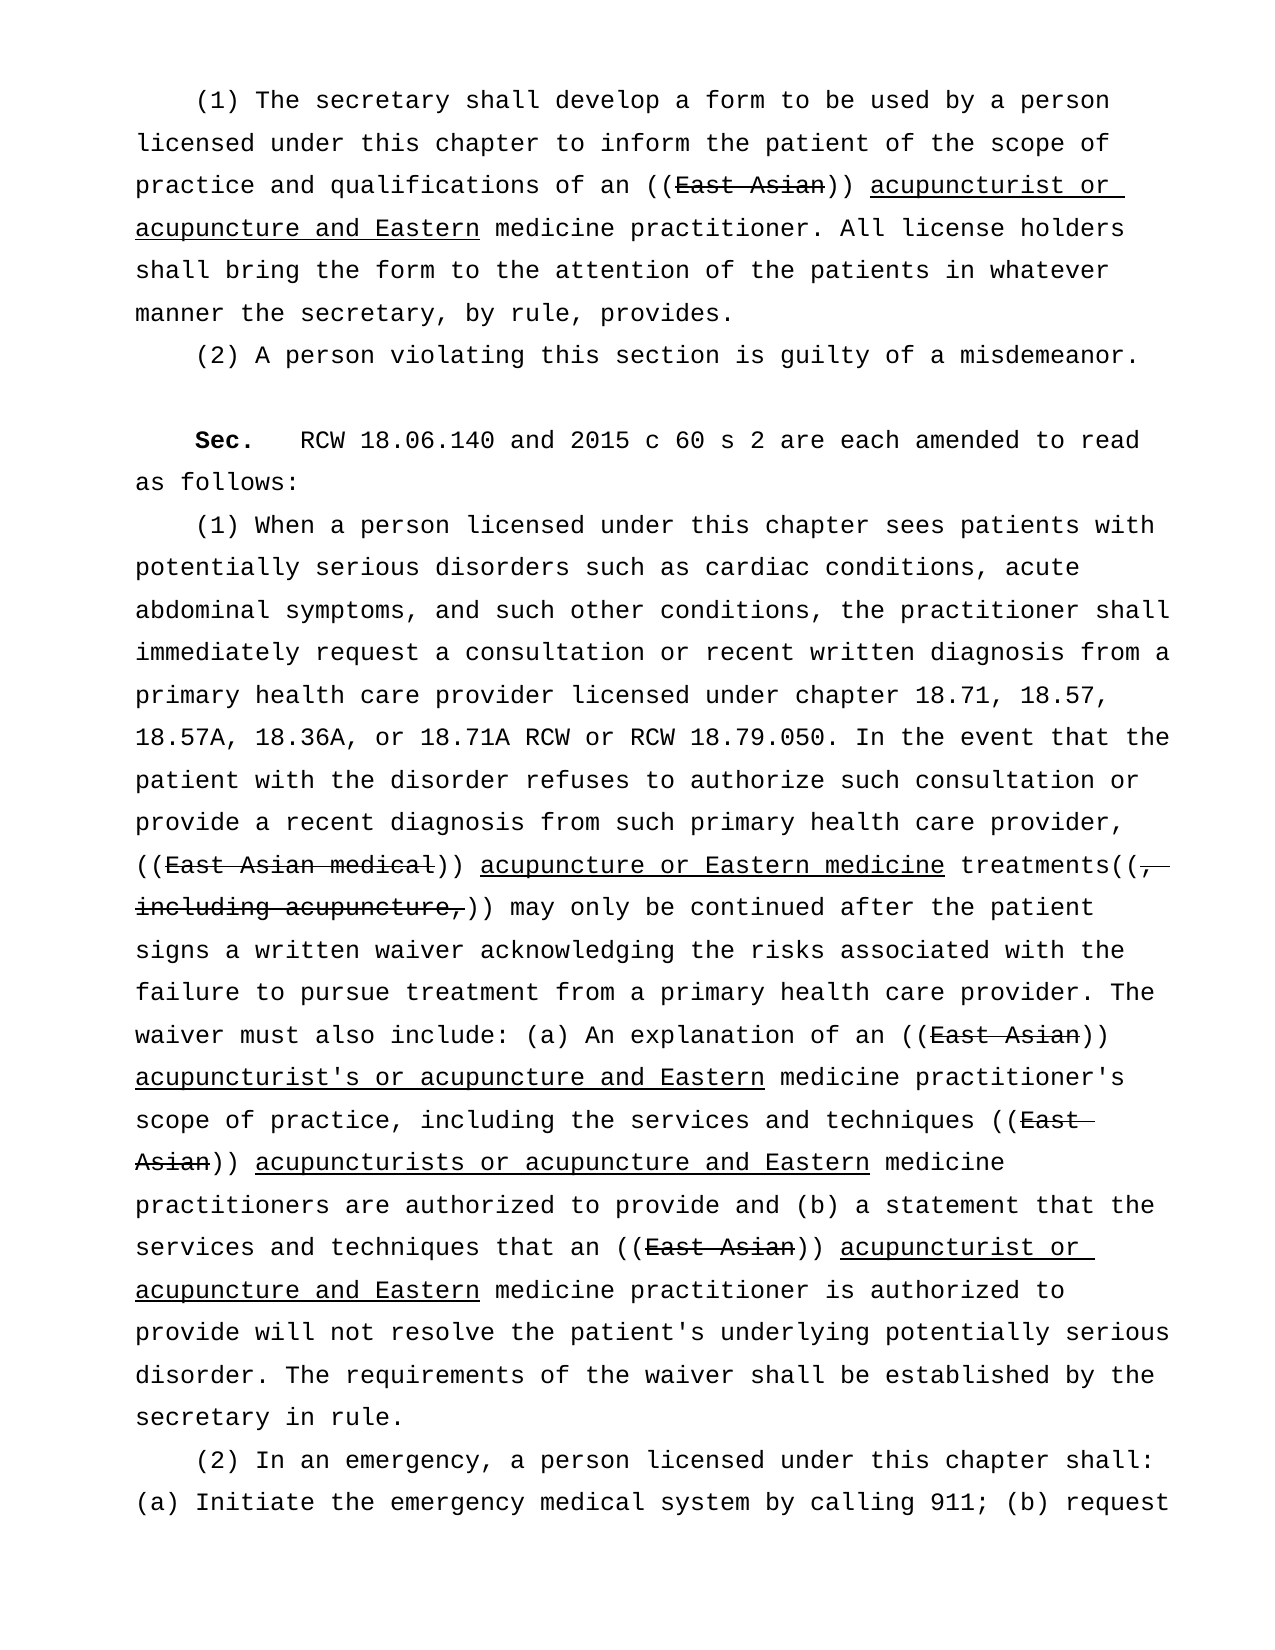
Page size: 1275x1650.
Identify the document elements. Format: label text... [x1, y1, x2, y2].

text Sec. RCW 18.06.140 and 2015 c 60 s 2 are each amended to read as follows: [135, 414, 1170, 499]
text (1) When a person licensed under this chapter sees patients with potentially serious disorders such as cardiac conditions, acute abdominal symptoms, and such other conditions, the practitioner shall immediately request a consultation or recent written diagnosis from a primary health care provider licensed under chapter 18.71, 18.57, 18.57A, 18.36A, or 18.71A RCW or RCW 18.79.050. In the event that the patient with the disorder refuses to authorize such consultation or provide a recent diagnosis from such primary health care provider, ((East Asian medical)) acupuncture or Eastern medicine treatments((, including acupuncture,)) may only be continued after the patient signs a written waiver acknowledging the risks associated with the failure to pursue treatment from a primary health care provider. The waiver must also include: (a) An explanation of an ((East Asian)) acupuncturist's or acupuncture and Eastern medicine practitioner's scope of practice, including the services and techniques ((East Asian)) acupuncturists or acupuncture and Eastern medicine practitioners are authorized to provide and (b) a statement that the services and techniques that an ((East Asian)) acupuncturist or acupuncture and Eastern medicine practitioner is authorized to provide will not resolve the patient's underlying potentially serious disorder. The requirements of the waiver shall be established by the secretary in rule. [135, 499, 1170, 1434]
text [135, 1434, 1170, 1519]
text (2) A person violating this section is guilty of a misdemeanor. [135, 330, 1170, 372]
text (1) The secretary shall develop a form to be used by a person licensed under this chapter to inform the patient of the scope of practice and qualifications of an ((East Asian)) acupuncturist or acupuncture and Eastern medicine practitioner. All license holders shall bring the form to the attention of the patients in whatever manner the secretary, by rule, provides. [135, 75, 1170, 330]
